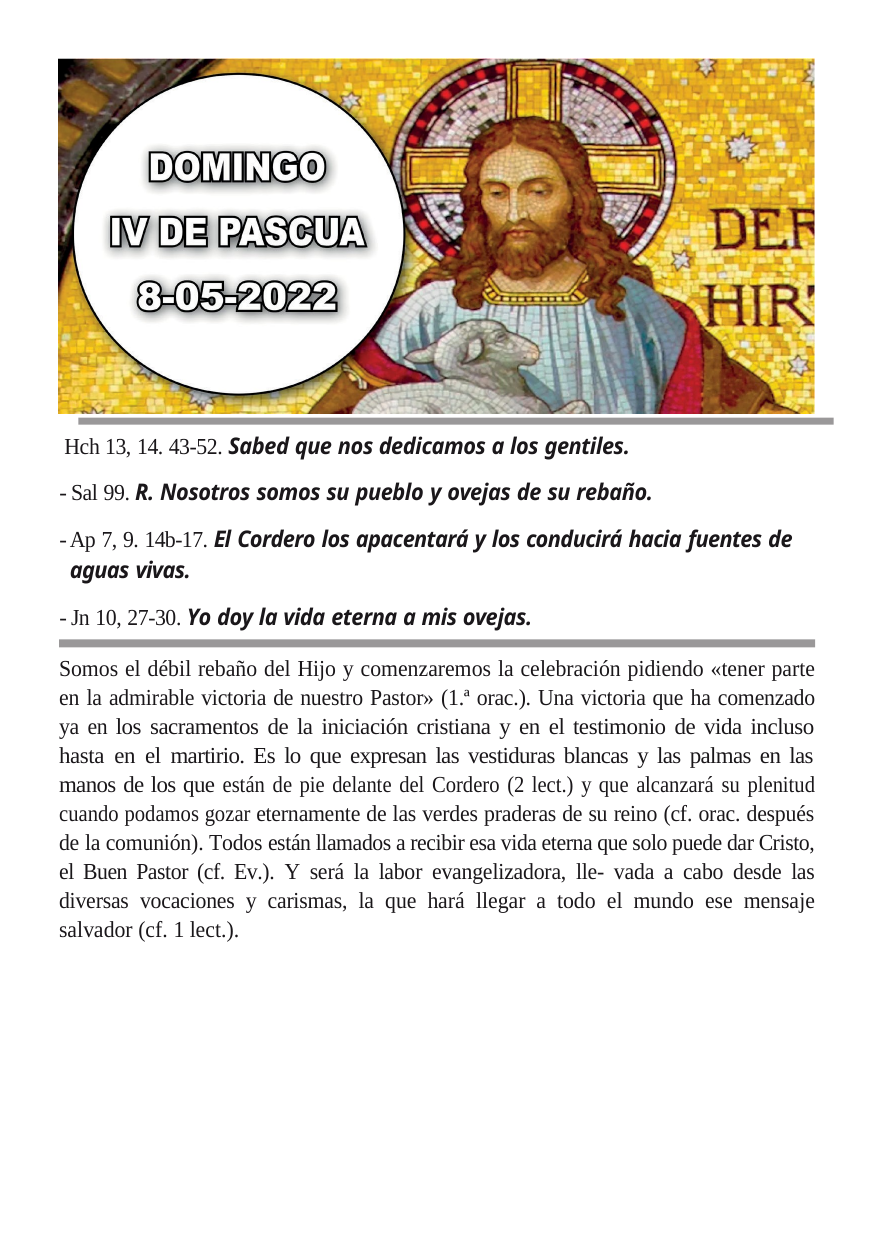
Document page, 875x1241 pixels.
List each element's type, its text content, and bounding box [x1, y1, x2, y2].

text Hch 13, 14. 43-52. Sabed que nos dedicamos a los gentiles. [64, 430, 837, 461]
text Somos el débil rebaño del Hijo y comenzaremos la celebración pidiendo «tener parte en la admirable victoria de nuestro Pastor» (1.ª orac.). Una victoria que ha comenzado ya en los sacramentos de la iniciación cristiana y en el testimonio de vida incluso hasta en el martirio. Es lo que expresan las vestiduras blancas y las palmas en las manos de los que están de pie delante del Cordero (2 lect.) y que alcanzará su plenitud cuando podamos gozar eternamente de las verdes praderas de su reino (cf. orac. después de la comunión). Todos están llamados a recibir esa vida eterna que solo puede dar Cristo, el Buen Pastor (cf. Ev.). Y será la labor evangelizadora, lle- vada a cabo desde las diversas vocaciones y carismas, la que hará llegar a todo el mundo ese mensaje salvador (cf. 1 lect.). [59, 643, 815, 942]
list Jn 10, 27-30. Yo doy la vida eterna a mis ovejas. [59, 601, 837, 632]
picture [58, 58, 815, 414]
list Sal 99. R. Nosotros somos su pueblo y ovejas de su rebaño. [59, 476, 837, 507]
list Ap 7, 9. 14b-17. El Cordero los apacentará y los conducirá hacia fuentes de aguas vivas. [59, 523, 837, 585]
